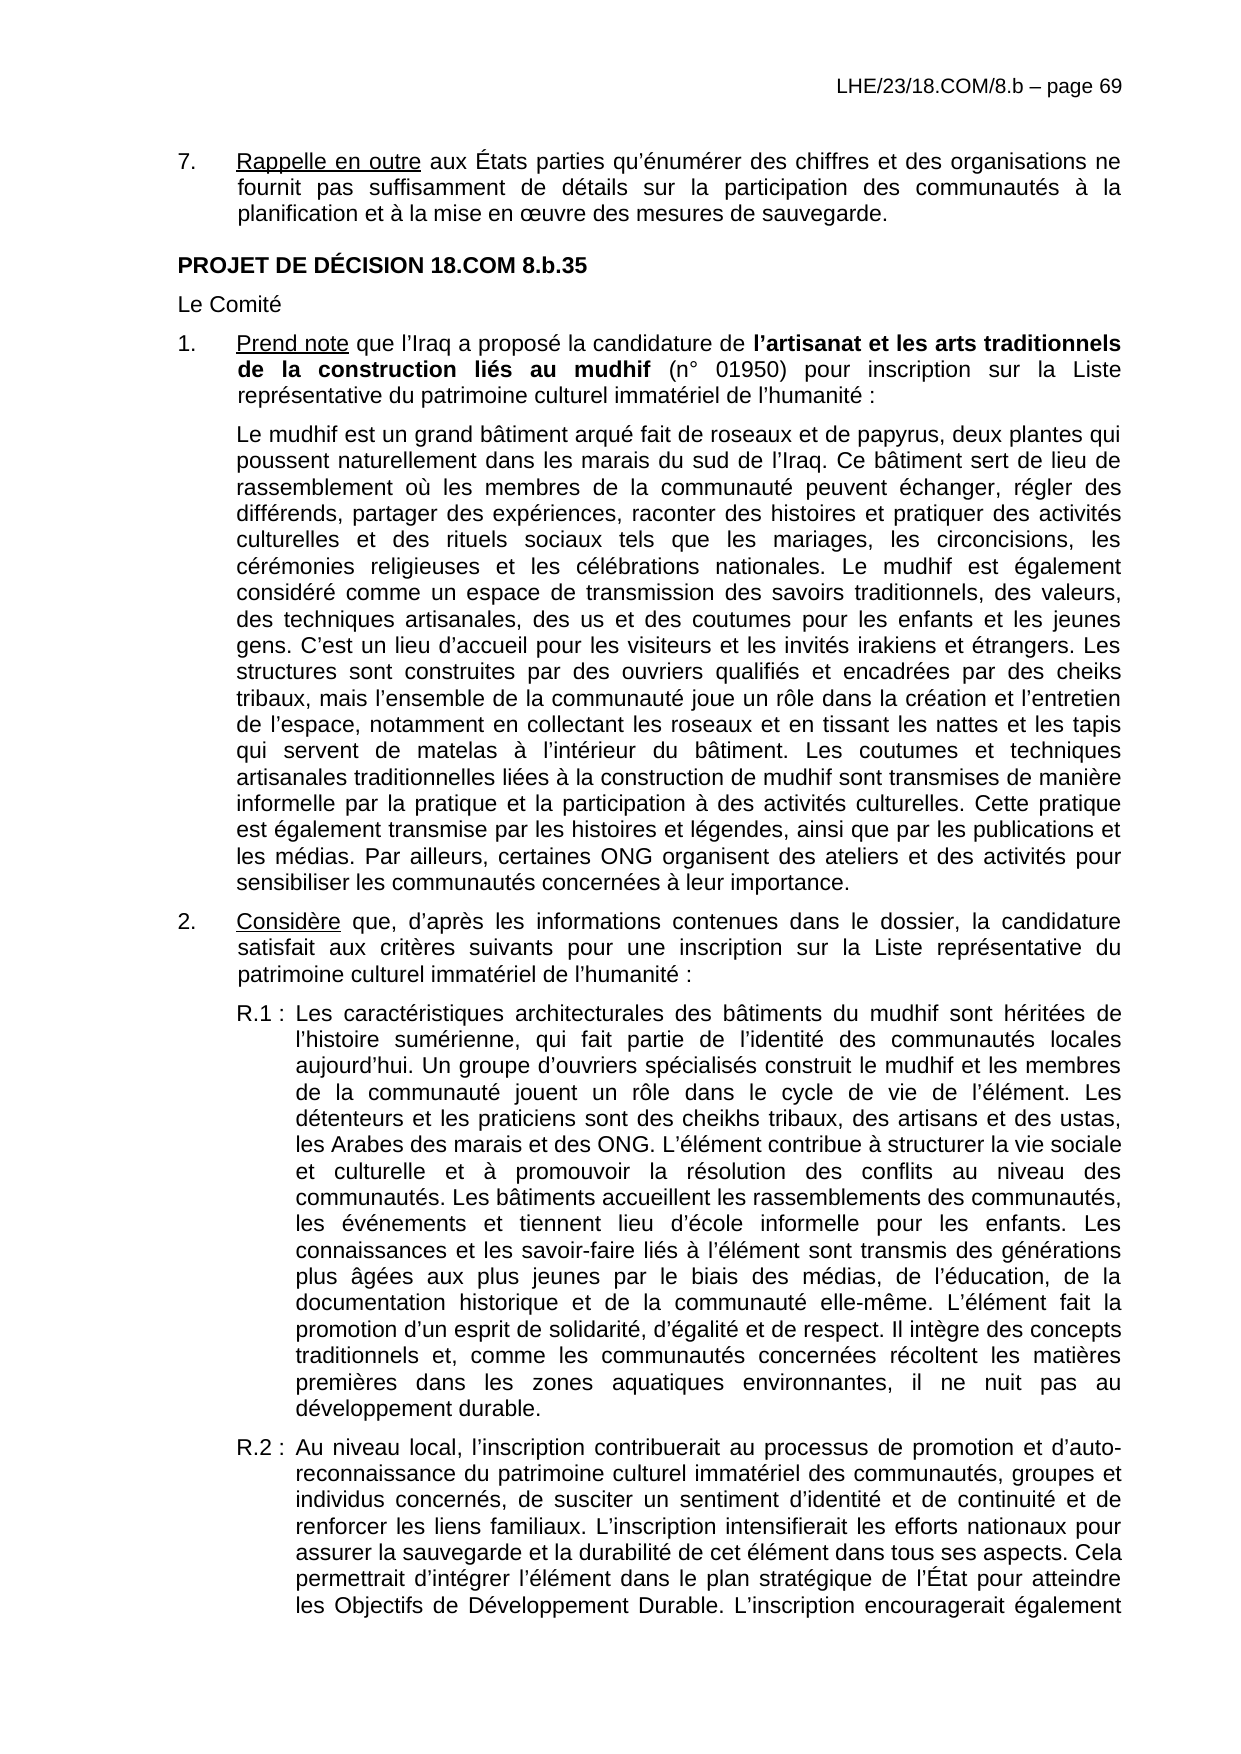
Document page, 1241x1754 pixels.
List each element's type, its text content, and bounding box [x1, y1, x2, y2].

text Le mudhif est un grand bâtiment arqué fait de roseaux et de papyrus, deux plantes qui poussent naturellement dans les marais du sud de l’Iraq. Ce bâtiment sert de lieu de rassemblement où les membres de la communauté peuvent échanger, régler des différends, partager des expériences, raconter des histoires et pratiquer des activités culturelles et des rituels sociaux tels que les mariages, les circoncisions, les cérémonies religieuses et les célébrations nationales. Le mudhif est également considéré comme un espace de transmission des savoirs traditionnels, des valeurs, des techniques artisanales, des us et des coutumes pour les enfants et les jeunes gens. C’est un lieu d’accueil pour les visiteurs et les invités irakiens et étrangers. Les structures sont construites par des ouvriers qualifiés et encadrées par des cheiks tribaux, mais l’ensemble de la communauté joue un rôle dans la création et l’entretien de l’espace, notamment en collectant les roseaux et en tissant les nattes et les tapis qui servent de matelas à l’intérieur du bâtiment. Les coutumes et techniques artisanales traditionnelles liées à la construction de mudhif sont transmises de manière informelle par la pratique et la participation à des activités culturelles. Cette pratique est également transmise par les histoires et légendes, ainsi que par les publications et les médias. Par ailleurs, certaines ONG organisent des ateliers et des activités pour sensibiliser les communautés concernées à leur importance. [236, 421, 1122, 895]
subtitle PROJET DE DÉCISION 18.COM 8.b.35 [177, 252, 1122, 278]
text R.1 : Les caractéristiques architecturales des bâtiments du mudhif sont héritées de l’histoire sumérienne, qui fait partie de l’identité des communautés locales aujourd’hui. Un groupe d’ouvriers spécialisés construit le mudhif et les membres de la communauté jouent un rôle dans le cycle de vie de l’élément. Les détenteurs et les praticiens sont des cheikhs tribaux, des artisans et des ustas, les Arabes des marais et des ONG. L’élément contribue à structurer la vie sociale et culturelle et à promouvoir la résolution des conflits au niveau des communautés. Les bâtiments accueillent les rassemblements des communautés, les événements et tiennent lieu d’école informelle pour les enfants. Les connaissances et les savoir-faire liés à l’élément sont transmis des générations plus âgées aux plus jeunes par le biais des médias, de l’éducation, de la documentation historique et de la communauté elle-même. L’élément fait la promotion d’un esprit de solidarité, d’égalité et de respect. Il intègre des concepts traditionnels et, comme les communautés concernées récoltent les matières premières dans les zones aquatiques environnantes, il ne nuit pas au développement durable. [236, 999, 1122, 1421]
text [236, 1434, 1122, 1618]
text Le Comité [177, 291, 1122, 317]
text 7. Rappelle en outre aux États parties qu’énumérer des chiffres et des organisations ne fournit pas suffisamment de détails sur la participation des communautés à la planification et à la mise en œuvre des mesures de sauvegarde. [177, 148, 1122, 227]
list Prend note que l’Iraq a proposé la candidature de l’artisanat et les arts traditionnels de la construction liés au mudhif (n° 01950) pour inscription sur la Liste représentative du patrimoine culturel immatériel de l’humanité : [177, 329, 1122, 408]
list Considère que, d’après les informations contenues dans le dossier, la candidature satisfait aux critères suivants pour une inscription sur la Liste représentative du patrimoine culturel immatériel de l’humanité : [177, 908, 1122, 987]
